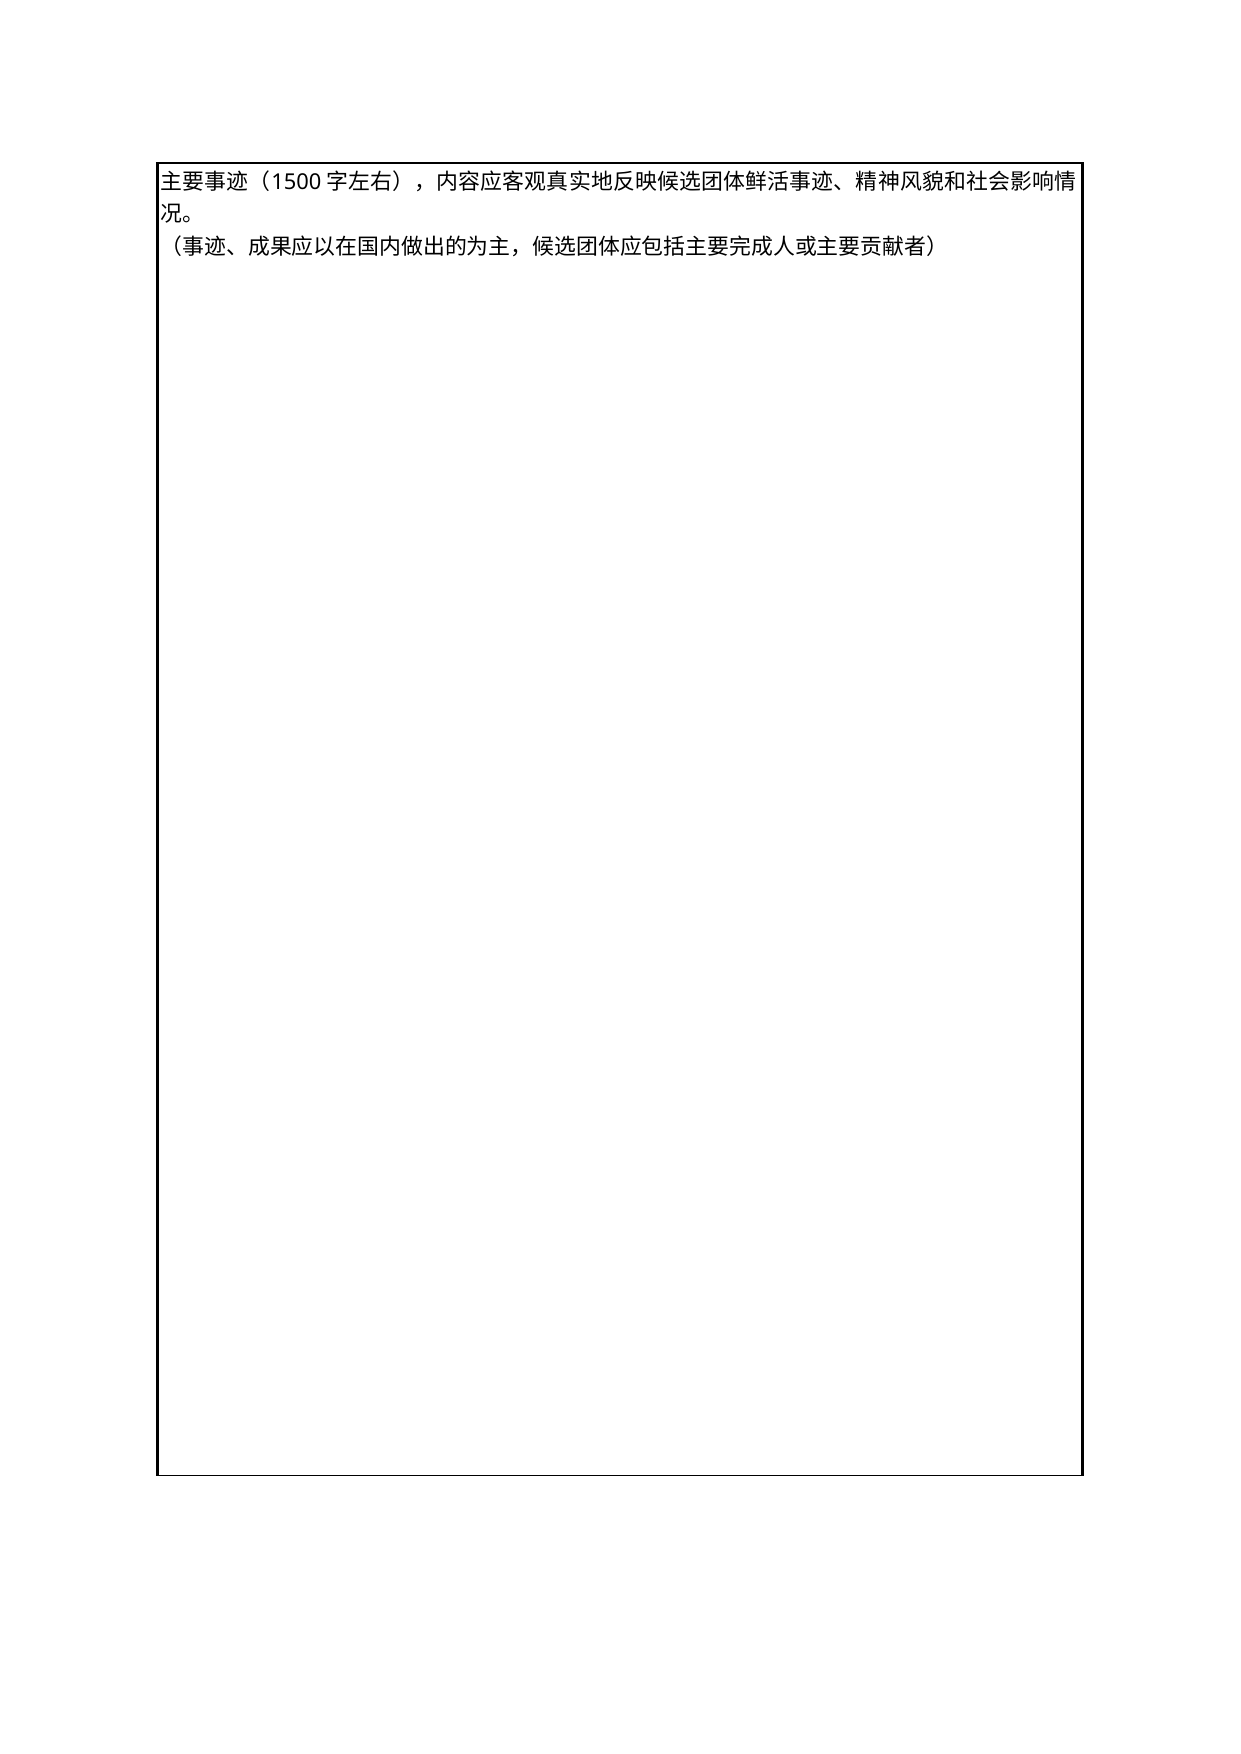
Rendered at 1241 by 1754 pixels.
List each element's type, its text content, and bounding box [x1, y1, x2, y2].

table_cell 主要事迹（1500字左右），内容应客观真实地反映候选团体鲜活事迹、精神风貌和社会影响情况。 （事迹、成果应以在国内做出的为主，候选团体应包括主要完成人或主要贡献者） [159, 164, 1081, 1474]
